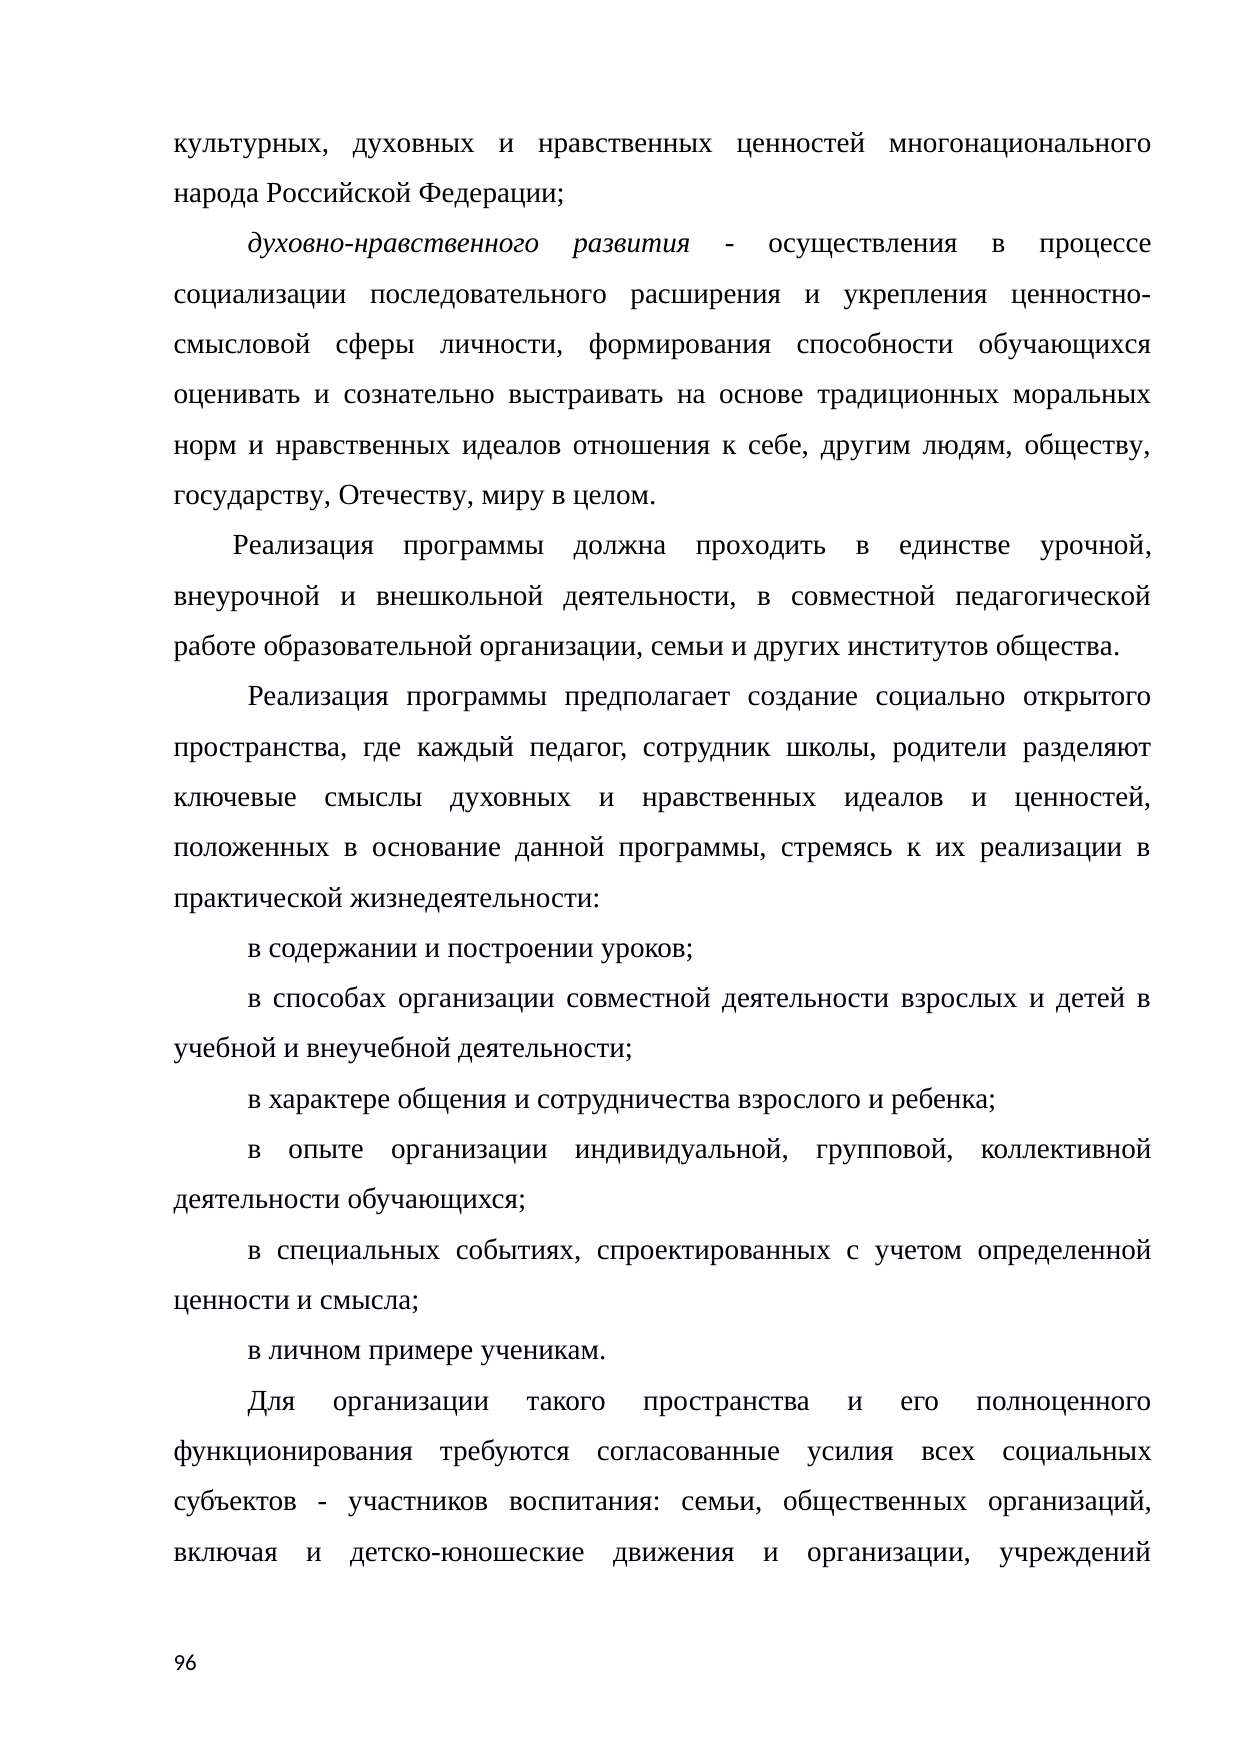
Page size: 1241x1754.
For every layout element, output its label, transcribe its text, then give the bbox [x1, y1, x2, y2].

text в личном примере ученикам. [173, 1332, 1152, 1366]
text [173, 125, 1152, 209]
text в специальных событиях, спроектированных с учетом определенной ценности и смысла; [173, 1232, 1152, 1316]
text Реализация программы предполагает создание социально открытого пространства, где каждый педагог, сотрудник школы, родители разделяют ключевые смыслы духовных и нравственных идеалов и ценностей, положенных в основание данной программы, стремясь к их реализации в практической жизнедеятельности: [173, 678, 1152, 913]
text в содержании и построении уроков; [173, 930, 1152, 963]
text в опыте организации индивидуальной, групповой, коллективной деятельности обучающихся; [173, 1131, 1152, 1215]
text Реализация программы должна проходить в единстве урочной, внеурочной и внешкольной деятельности, в совместной педагогической работе образовательной организации, семьи и других институтов общества. [173, 527, 1152, 662]
text в способах организации совместной деятельности взрослых и детей в учебной и внеучебной деятельности; [173, 980, 1152, 1064]
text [173, 1383, 1152, 1567]
text духовно-нравственного развития - осуществления в процессе социализации последовательного расширения и укрепления ценностно-смысловой сферы личности, формирования способности обучающихся оценивать и сознательно выстраивать на основе традиционных моральных норм и нравственных идеалов отношения к себе, другим людям, обществу, государству, Отечеству, миру в целом. [173, 226, 1152, 511]
text в характере общения и сотрудничества взрослого и ребенка; [173, 1081, 1152, 1114]
